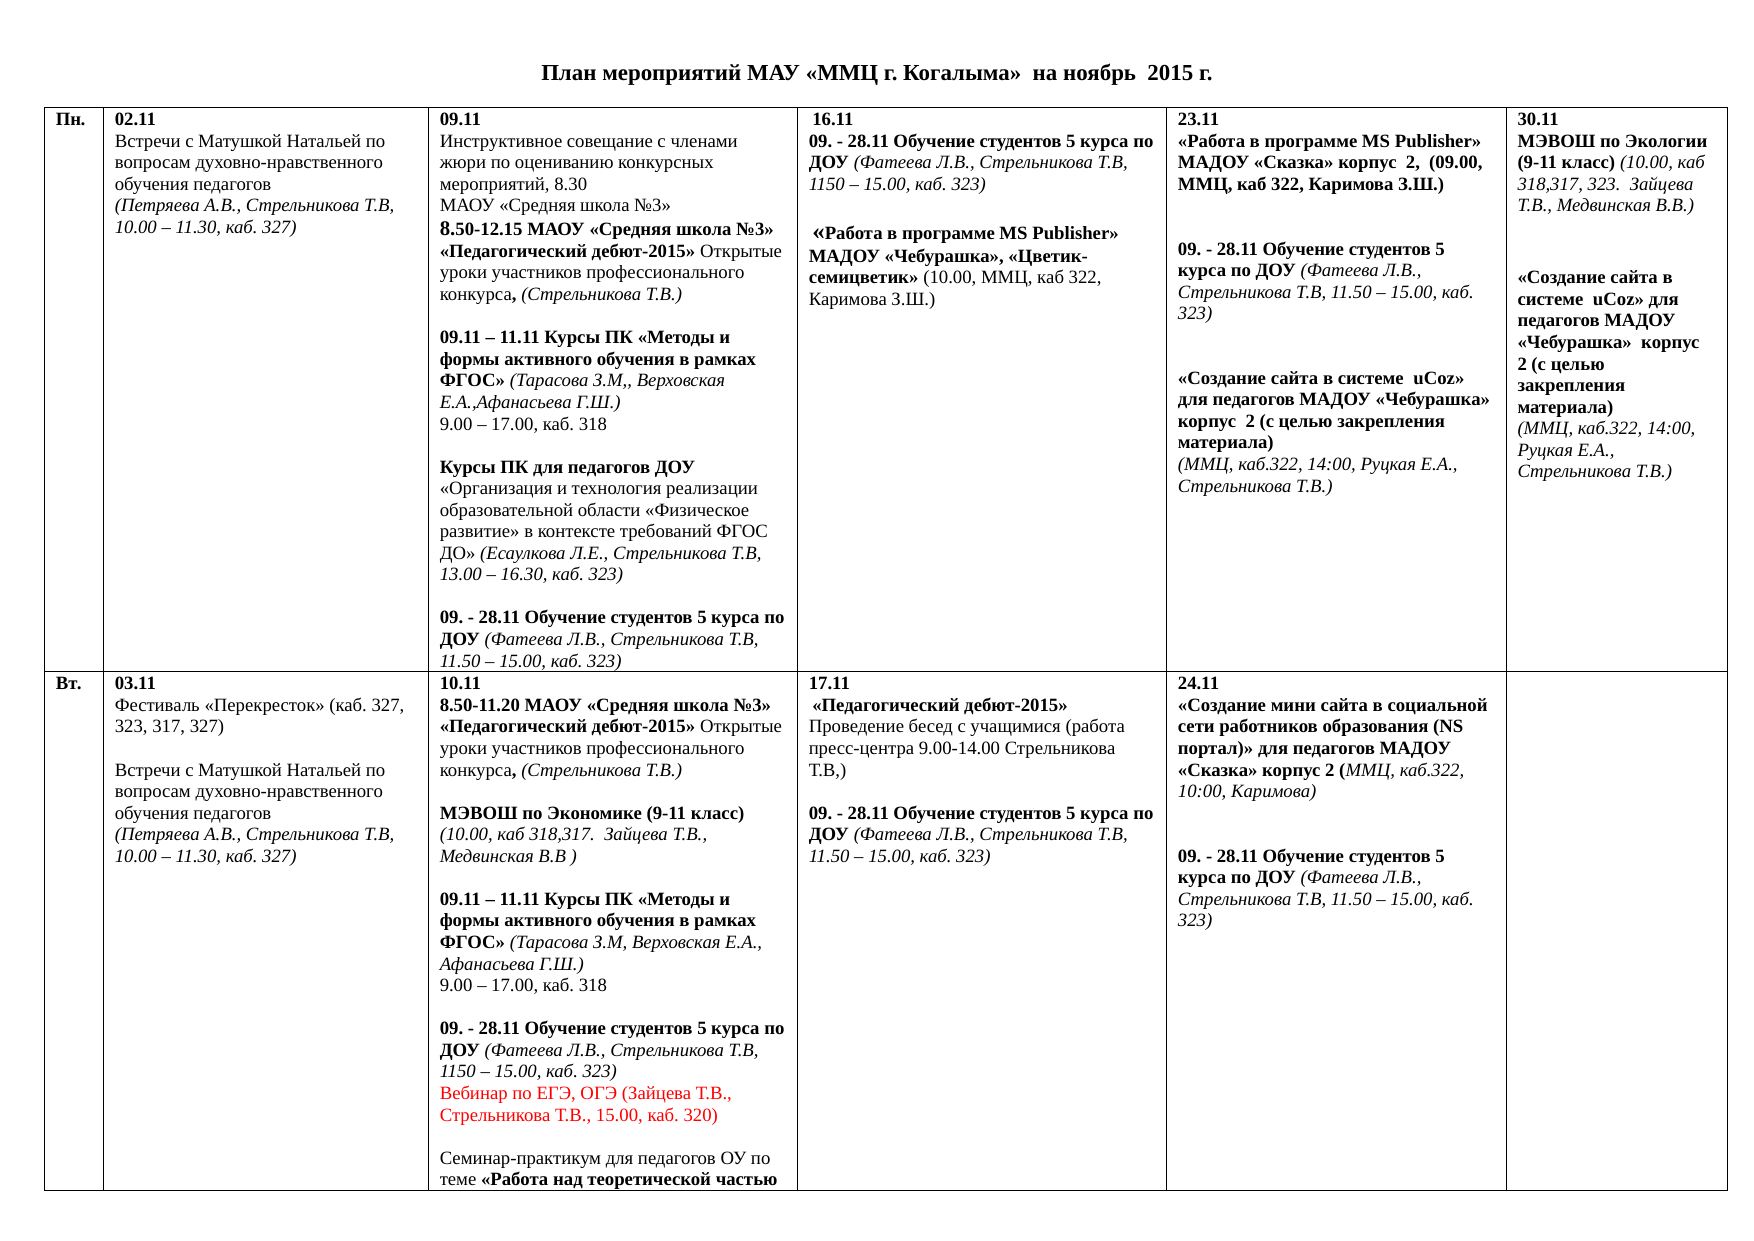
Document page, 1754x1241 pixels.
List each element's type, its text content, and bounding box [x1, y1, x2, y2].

table_header Пн. [45, 108, 103, 671]
table_header 30.11 МЭВОШ по Экологии (9-11 класс) (10.00, каб 318,317, 323. Зайцева Т.В., Медвинская В.В.) «Создание сайта в системе uCoz» для педагогов МАДОУ «Чебурашка» корпус 2 (с целью закрепления материала) (ММЦ, каб.322, 14:00, Руцкая Е.А., Стрельникова Т.В.) [1507, 108, 1727, 671]
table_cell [798, 672, 1166, 1190]
text План мероприятий МАУ «ММЦ г. Когалыма» на ноябрь 2015 г. [118, 59, 1636, 85]
table_header 02.11 Встречи с Матушкой Натальей по вопросам духовно-нравственного обучения педагогов (Петряева А.В., Стрельникова Т.В, 10.00 – 11.30, каб. 327) [104, 108, 428, 671]
table_cell Вт. [45, 672, 103, 1190]
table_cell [1167, 672, 1506, 1190]
table_header 16.11 09. - 28.11 Обучение студентов 5 курса по ДОУ (Фатеева Л.В., Стрельникова Т.В, 1150 – 15.00, каб. 323) «Работа в программе MS Publisher» МАДОУ «Чебурашка», «Цветик-семицветик» (10.00, ММЦ, каб 322, Каримова З.Ш.) [798, 108, 1166, 671]
table_header 23.11 «Работа в программе MS Publisher» МАДОУ «Сказка» корпус 2, (09.00, ММЦ, каб 322, Каримова З.Ш.) 09. - 28.11 Обучение студентов 5 курса по ДОУ (Фатеева Л.В., Стрельникова Т.В, 11.50 – 15.00, каб. 323) «Создание сайта в системе uCoz» для педагогов МАДОУ «Чебурашка» корпус 2 (с целью закрепления материала) (ММЦ, каб.322, 14:00, Руцкая Е.А., Стрельникова Т.В.) [1167, 108, 1506, 671]
table_header 09.11 Инструктивное совещание с членами жюри по оцениванию конкурсных мероприятий, 8.30 МАОУ «Средняя школа №3» 8.50-12.15 МАОУ «Средняя школа №3» «Педагогический дебют-2015» Открытые уроки участников профессионального конкурса, (Стрельникова Т.В.) 09.11 – 11.11 Курсы ПК «Методы и формы активного обучения в рамках ФГОС» (Тарасова З.М,, Верховская Е.А.,Афанасьева Г.Ш.) 9.00 – 17.00, каб. 318 Курсы ПК для педагогов ДОУ «Организация и технология реализации образовательной области «Физическое развитие» в контексте требований ФГОС ДО» (Есаулкова Л.Е., Стрельникова Т.В, 13.00 – 16.30, каб. 323) 09. - 28.11 Обучение студентов 5 курса по ДОУ (Фатеева Л.В., Стрельникова Т.В, 11.50 – 15.00, каб. 323) [429, 108, 797, 671]
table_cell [104, 672, 428, 1190]
table_cell [1507, 672, 1727, 1190]
